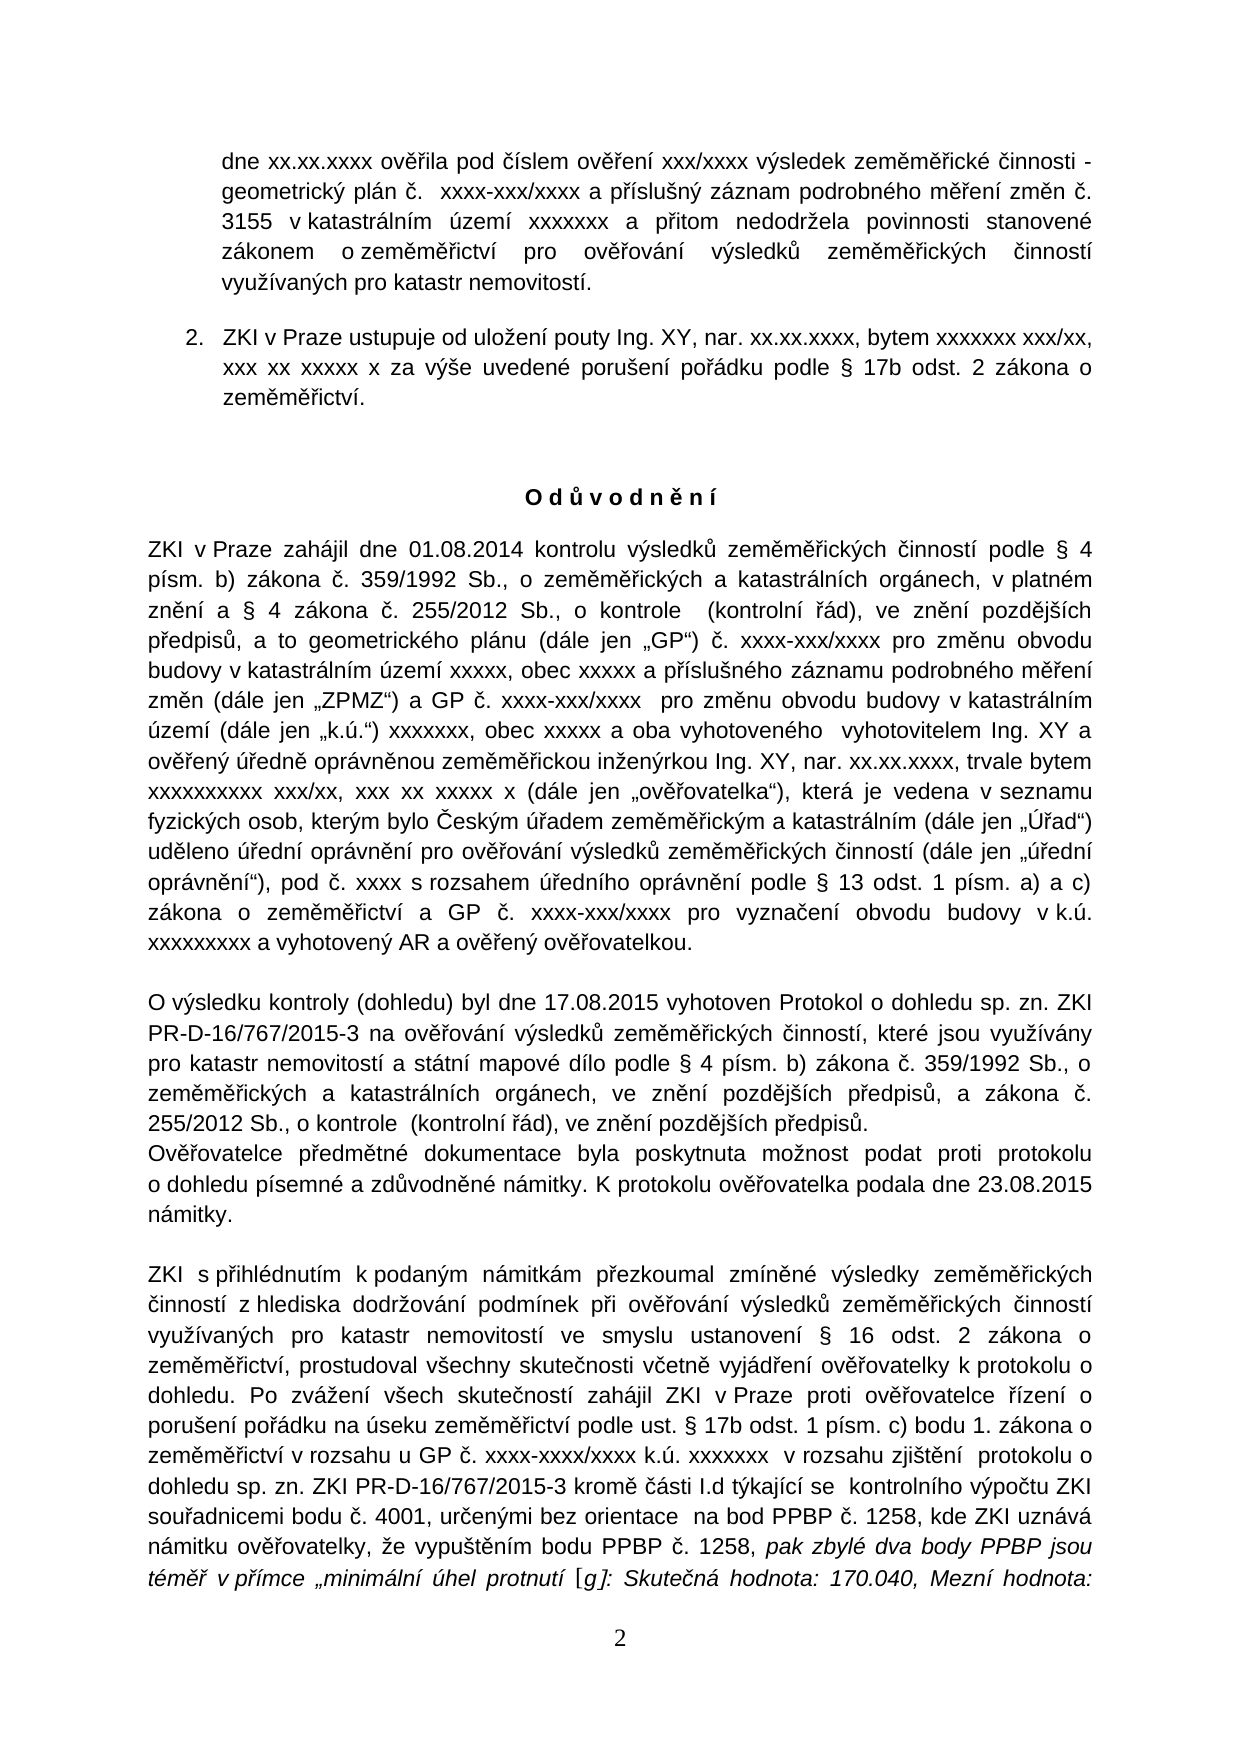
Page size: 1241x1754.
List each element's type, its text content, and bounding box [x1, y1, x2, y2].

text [221, 148, 1093, 295]
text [148, 1261, 1093, 1592]
list ZKI v Praze ustupuje od uložení pouty Ing. XY, nar. xx.xx.xxxx, bytem xxxxxxx xxx/xx, xxx xx xxxxx x za výše uvedené porušení pořádku podle § 17b odst. 2 zákona o zeměměřictví. [185, 323, 1093, 410]
text O výsledku kontroly (dohledu) byl dne 17.08.2015 vyhotoven Protokol o dohledu sp. zn. ZKI PR-D-16/767/2015-3 na ověřování výsledků zeměměřických činností, které jsou využívány pro katastr nemovitostí a státní mapové dílo podle § 4 písm. b) zákona č. 359/1992 Sb., o zeměměřických a katastrálních orgánech, ve znění pozdějších předpisů, a zákona č. 255/2012 Sb., o kontrole (kontrolní řád), ve znění pozdějších předpisů. [148, 989, 1093, 1137]
text ZKI v Praze zahájil dne 01.08.2014 kontrolu výsledků zeměměřických činností podle § 4 písm. b) zákona č. 359/1992 Sb., o zeměměřických a katastrálních orgánech, v platném znění a § 4 zákona č. 255/2012 Sb., o kontrole (kontrolní řád), ve znění pozdějších předpisů, a to geometrického plánu (dále jen „GP“) č. xxxx-xxx/xxxx pro změnu obvodu budovy v katastrálním území xxxxx, obec xxxxx a příslušného záznamu podrobného měření změn (dále jen „ZPMZ“) a GP č. xxxx-xxx/xxxx pro změnu obvodu budovy v katastrálním území (dále jen „k.ú.“) xxxxxxx, obec xxxxx a oba vyhotoveného vyhotovitelem Ing. XY a ověřený úředně oprávněnou zeměměřickou inženýrkou Ing. XY, nar. xx.xx.xxxx, trvale bytem xxxxxxxxxx xxx/xx, xxx xx xxxxx x (dále jen „ověřovatelka“), která je vedena v seznamu fyzických osob, kterým bylo Českým úřadem zeměměřickým a katastrálním (dále jen „Úřad“) uděleno úřední oprávnění pro ověřování výsledků zeměměřických činností (dále jen „úřední oprávnění“), pod č. xxxx s rozsahem úředního oprávnění podle § 13 odst. 1 písm. a) a c) zákona o zeměměřictví a GP č. xxxx-xxx/xxxx pro vyznačení obvodu budovy v k.ú. xxxxxxxxx a vyhotovený AR a ověřený ověřovatelkou. [148, 536, 1093, 955]
text Ověřovatelce předmětné dokumentace byla poskytnuta možnost podat proti protokolu o dohledu písemné a zdůvodněné námitky. K protokolu ověřovatelka podala dne 23.08.2015 námitky. [148, 1140, 1093, 1227]
subtitle O d ů v o d n ě n í [148, 483, 1093, 510]
